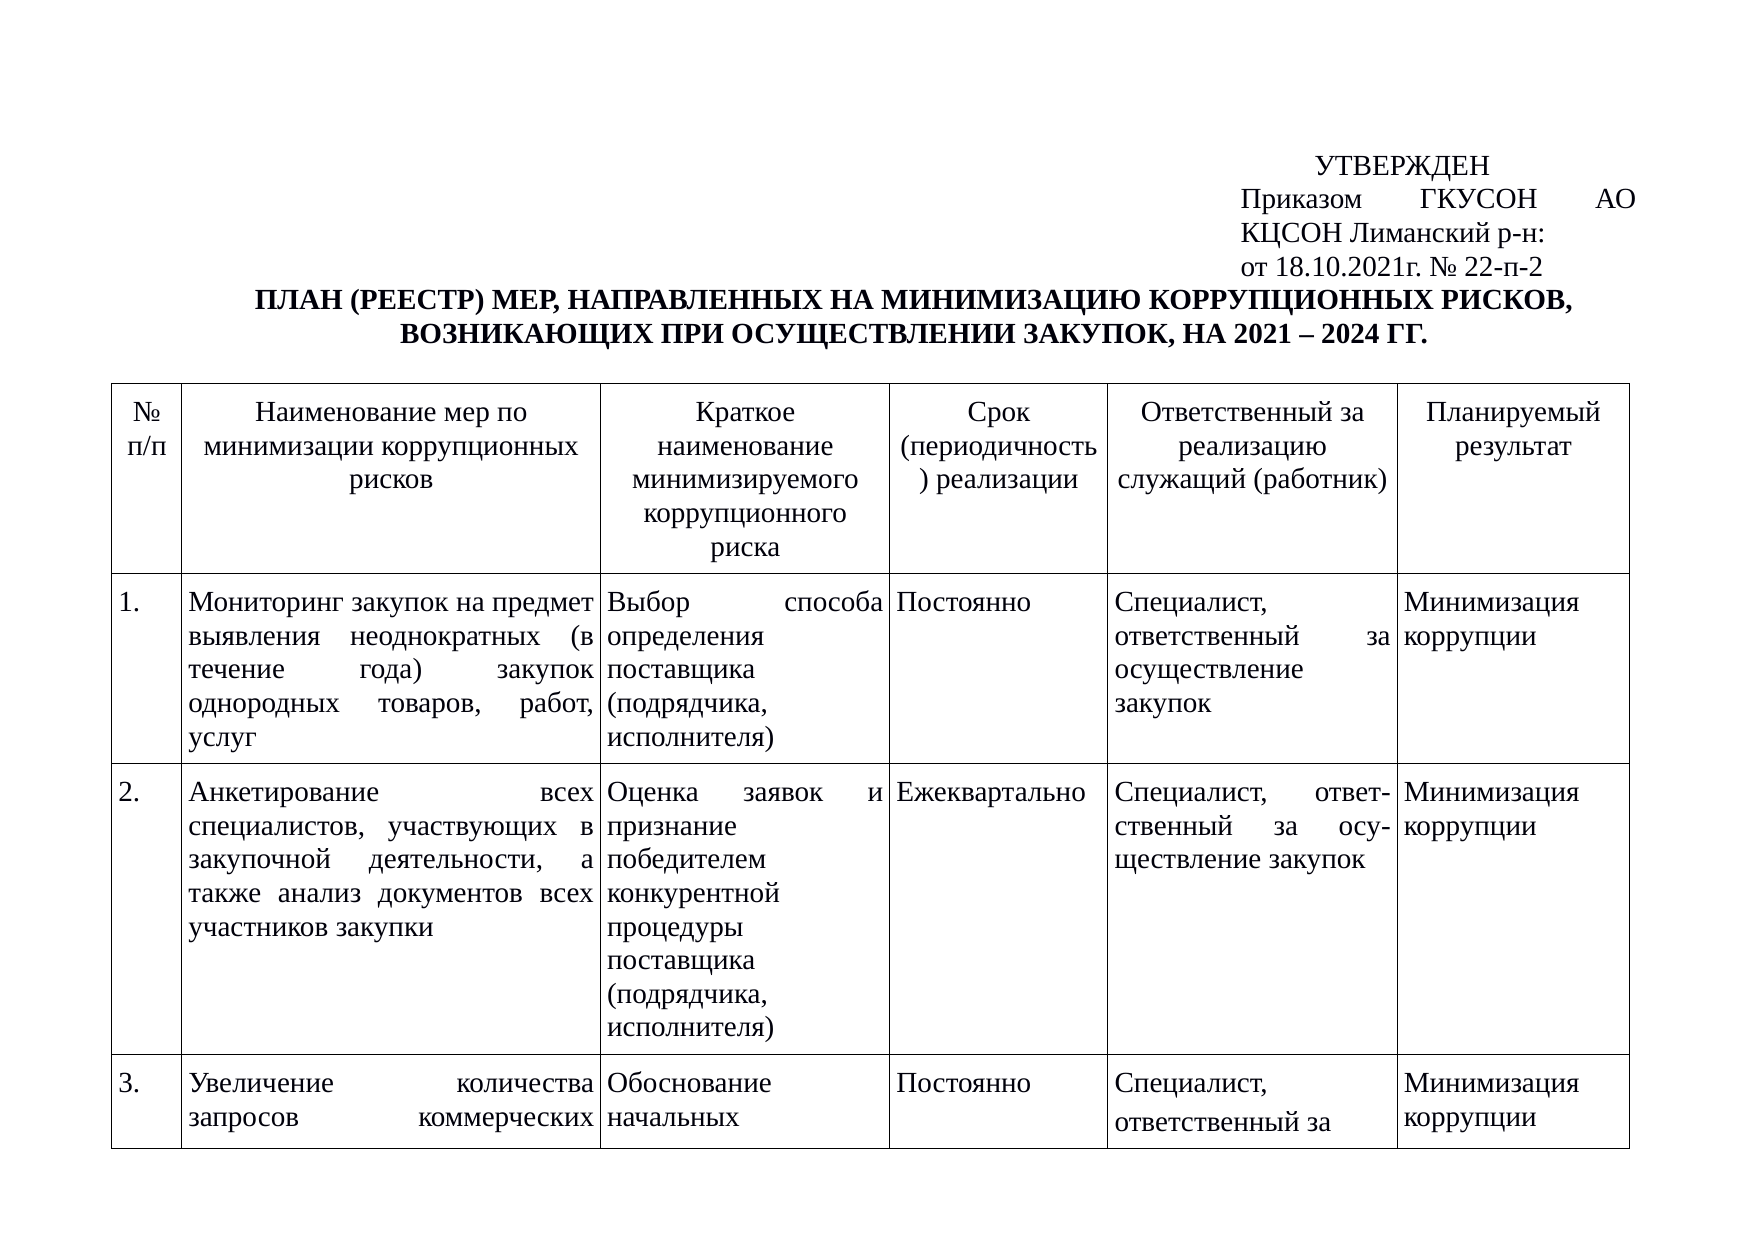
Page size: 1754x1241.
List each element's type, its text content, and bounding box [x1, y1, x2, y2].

table_header Наименование мер по минимизации коррупционных рисков [182, 384, 600, 573]
table_cell Постоянно [890, 574, 1107, 763]
table_cell Анкетирование всех специалистов, участвующих в закупочной деятельности, а также анализ документов всех участников закупки [182, 764, 600, 1053]
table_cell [182, 1055, 600, 1148]
text Приказом ГКУСОН АО КЦСОН Лиманский р-н: [1240, 182, 1636, 249]
table_cell 2. [112, 764, 181, 1053]
text от 18.10.2021г. № 22-п-2 [1240, 249, 1636, 282]
table_header Краткое наименование минимизируемого коррупционного риска [601, 384, 889, 573]
table_cell Минимизация коррупции [1398, 764, 1629, 1053]
table_cell 3. [112, 1055, 181, 1148]
table_header Срок (периодичность) реализации [890, 384, 1107, 573]
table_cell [1398, 1055, 1629, 1148]
table_cell Оценка заявок и признание победителем конкурентной процедуры поставщика (подрядчика, исполнителя) [601, 764, 889, 1053]
table_cell Минимизация коррупции [1398, 574, 1629, 763]
table_cell Специалист, ответ-ственный за осу-ществление закупок [1108, 764, 1397, 1053]
table_header № п/п [112, 384, 181, 573]
table_cell Мониторинг закупок на предмет выявления неоднократных (в течение года) закупок однородных товаров, работ, услуг [182, 574, 600, 763]
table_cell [601, 1055, 889, 1148]
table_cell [1108, 1055, 1397, 1148]
table_cell Специалист, ответственный за осуществление закупок [1108, 574, 1397, 763]
table_cell Ежеквартально [890, 764, 1107, 1053]
text ПЛАН (РЕЕСТР) МЕР, НАПРАВЛЕННЫХ НА МИНИМИЗАЦИЮ КОРРУПЦИОННЫХ РИСКОВ, [118, 282, 1636, 316]
table_cell 1. [112, 574, 181, 763]
table_header Ответственный за реализацию служащий (работник) [1108, 384, 1397, 573]
table_header Планируемый результат [1398, 384, 1629, 573]
text ВОЗНИКАЮЩИХ ПРИ ОСУЩЕСТВЛЕНИИ ЗАКУПОК, НА 2021 – 2024 ГГ. [118, 316, 1636, 349]
text УТВЕРЖДЕН [1240, 148, 1636, 182]
table_cell Постоянно [890, 1055, 1107, 1148]
table_cell Выбор способа определения поставщика (подрядчика, исполнителя) [601, 574, 889, 763]
